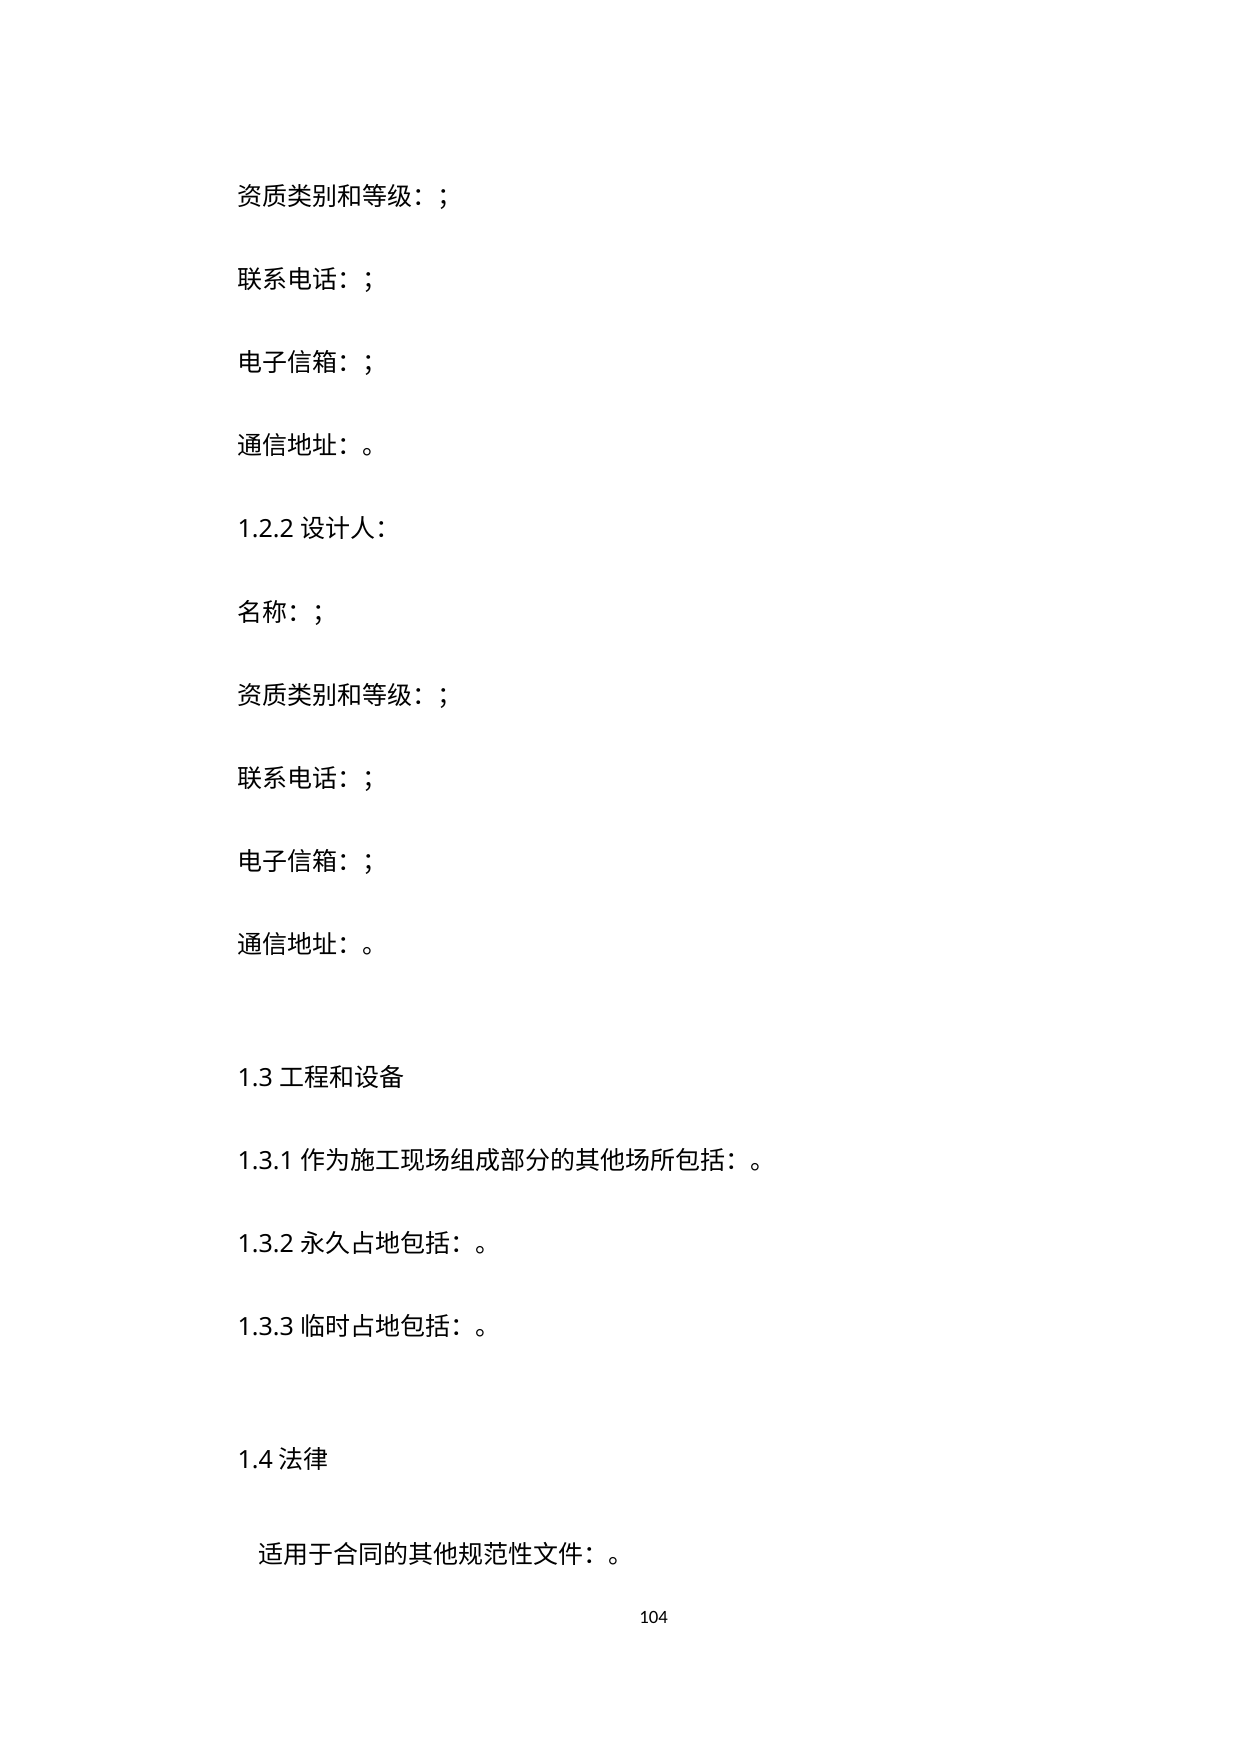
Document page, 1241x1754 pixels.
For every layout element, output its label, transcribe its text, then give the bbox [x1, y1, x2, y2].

text 资质类别和等级：； [187, 162, 1053, 227]
text 1.3.2 永久占地包括：。 [187, 1209, 1053, 1274]
text 1.4法律 [187, 1425, 1053, 1490]
text 1.2.2 设计人： [187, 494, 1053, 559]
text 1.3 工程和设备 [187, 1043, 1053, 1108]
text 联系电话：； [187, 744, 1053, 809]
text 资质类别和等级：； [187, 661, 1053, 726]
text 1.3.3 临时占地包括：。 [187, 1292, 1053, 1357]
text 1.3.1 作为施工现场组成部分的其他场所包括：。 [187, 1126, 1053, 1191]
text 适用于合同的其他规范性文件：。 [258, 1520, 1053, 1585]
text 电子信箱：； [187, 827, 1053, 892]
text 联系电话：； [187, 245, 1053, 310]
text 名称：； [187, 578, 1053, 643]
text 通信地址：。 [187, 411, 1053, 476]
text 电子信箱：； [187, 328, 1053, 393]
text 通信地址：。 [187, 910, 1053, 975]
